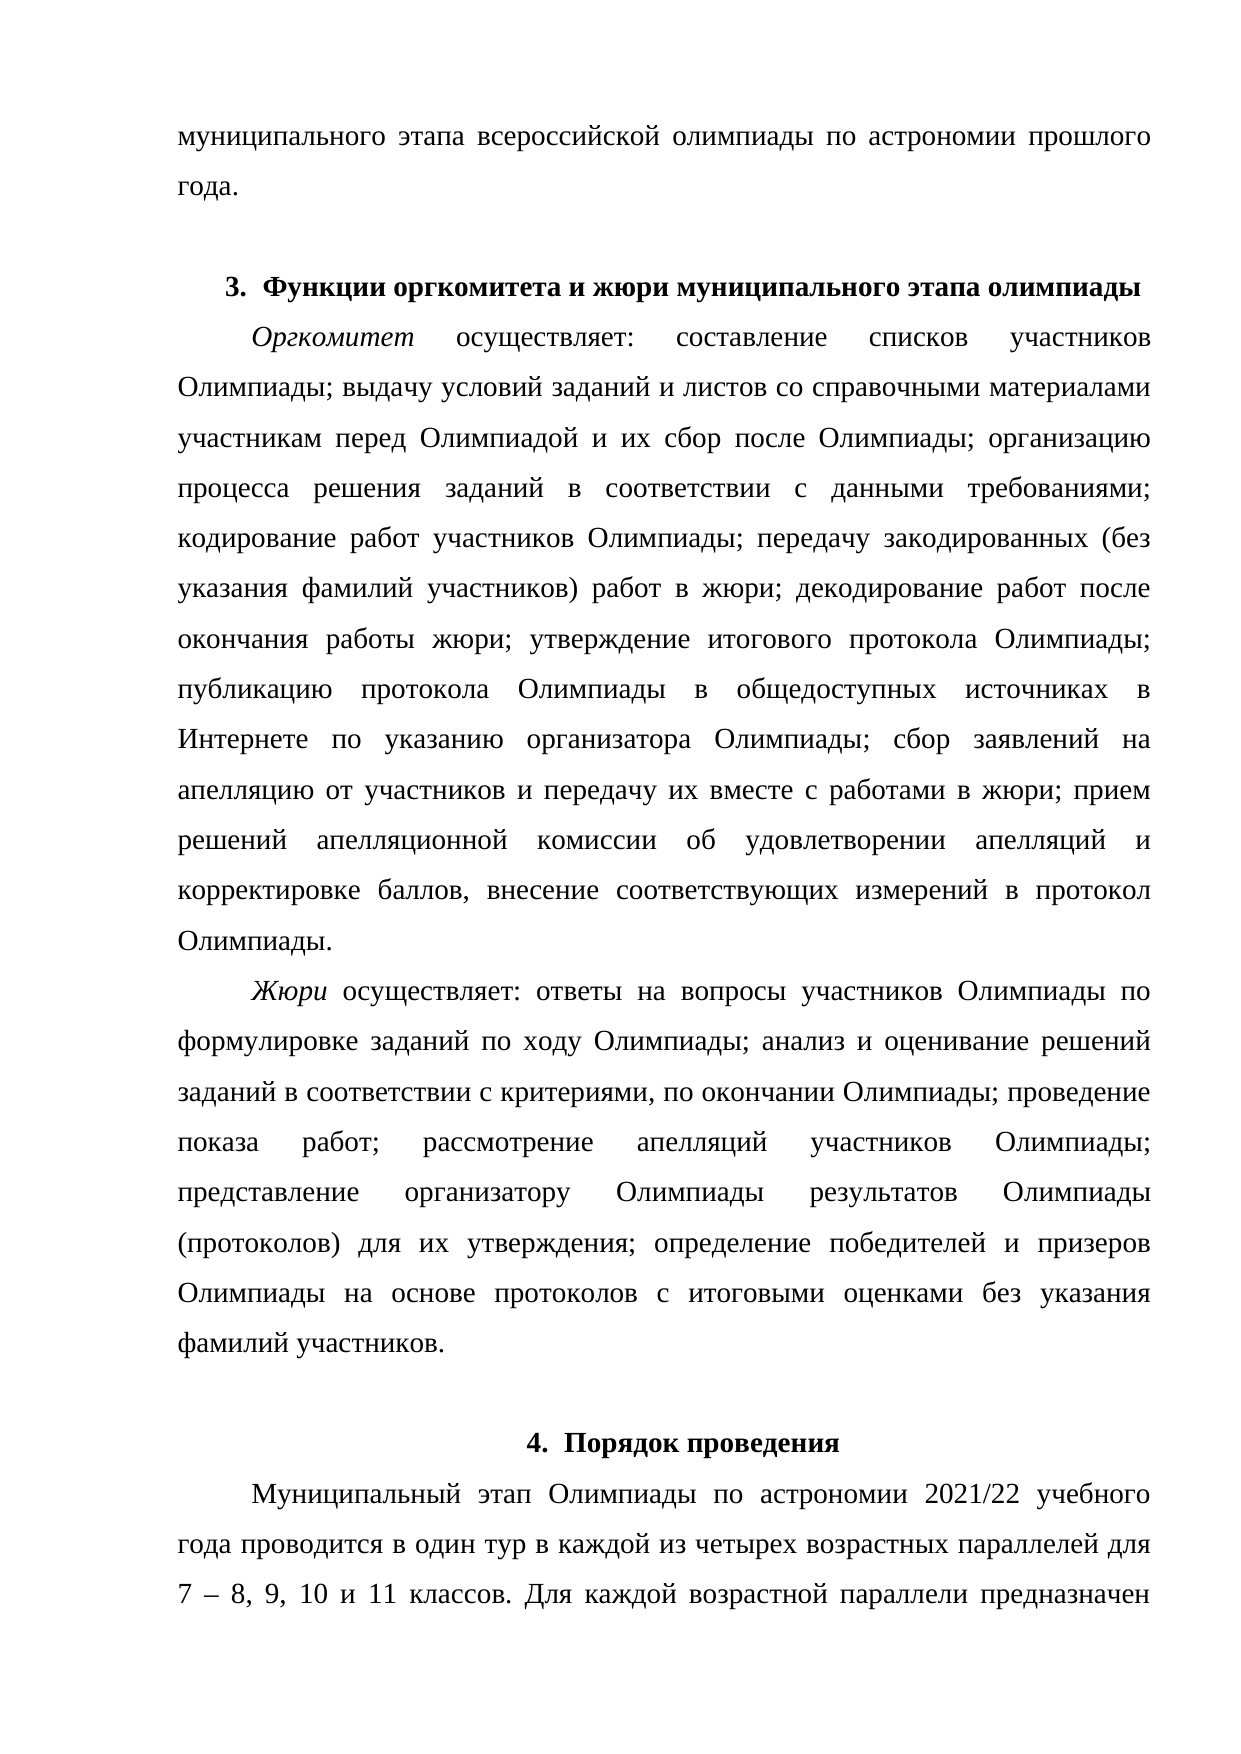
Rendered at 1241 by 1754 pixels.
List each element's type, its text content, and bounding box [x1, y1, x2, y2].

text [177, 118, 1152, 202]
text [177, 1476, 1152, 1610]
text Жюри осуществляет: ответы на вопросы участников Олимпиады по формулировке заданий по ходу Олимпиады; анализ и оценивание решений заданий в соответствии с критериями, по окончании Олимпиады; проведение показа работ; рассмотрение апелляций участников Олимпиады; представление организатору Олимпиады результатов Олимпиады (протоколов) для их утверждения; определение победителей и призеров Олимпиады на основе протоколов с итоговыми оценками без указания фамилий участников. [177, 973, 1152, 1359]
subtitle Порядок проведения [215, 1426, 1152, 1459]
subtitle Функции оргкомитета и жюри муниципального этапа олимпиады [215, 269, 1152, 302]
text Оргкомитет осуществляет: составление списков участников Олимпиады; выдачу условий заданий и листов со справочными материалами участникам перед Олимпиадой и их сбор после Олимпиады; организацию процесса решения заданий в соответствии с данными требованиями; кодирование работ участников Олимпиады; передачу закодированных (без указания фамилий участников) работ в жюри; декодирование работ после окончания работы жюри; утверждение итогового протокола Олимпиады; публикацию протокола Олимпиады в общедоступных источниках в Интернете по указанию организатора Олимпиады; сбор заявлений на апелляцию от участников и передачу их вместе с работами в жюри; прием решений апелляционной комиссии об удовлетворении апелляций и корректировке баллов, внесение соответствующих измерений в протокол Олимпиады. [177, 319, 1152, 956]
